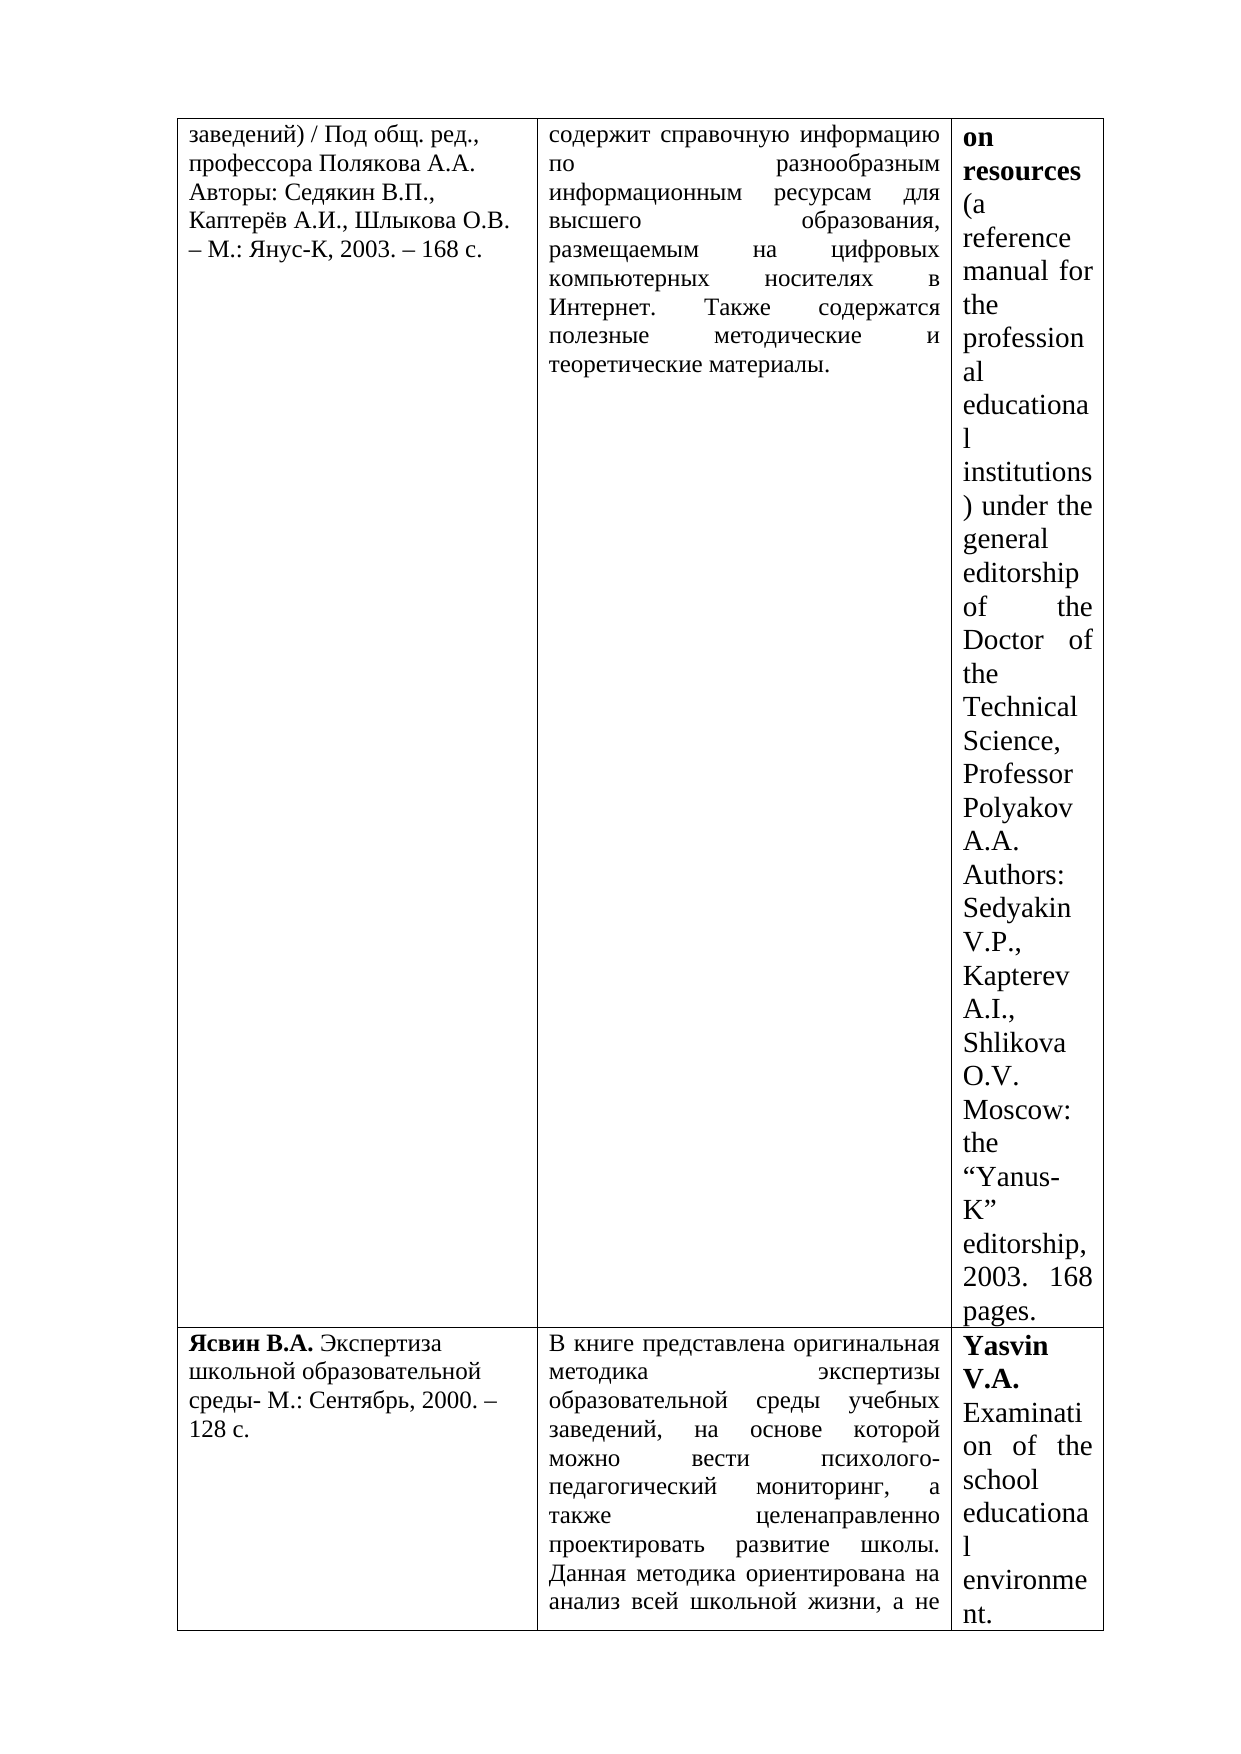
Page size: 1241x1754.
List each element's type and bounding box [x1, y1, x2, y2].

table_cell [952, 119, 1103, 1327]
table_cell [178, 119, 537, 1327]
table_cell [538, 119, 951, 1327]
table_cell [538, 1328, 951, 1629]
table_cell [178, 1328, 537, 1629]
table_cell [952, 1328, 1103, 1629]
